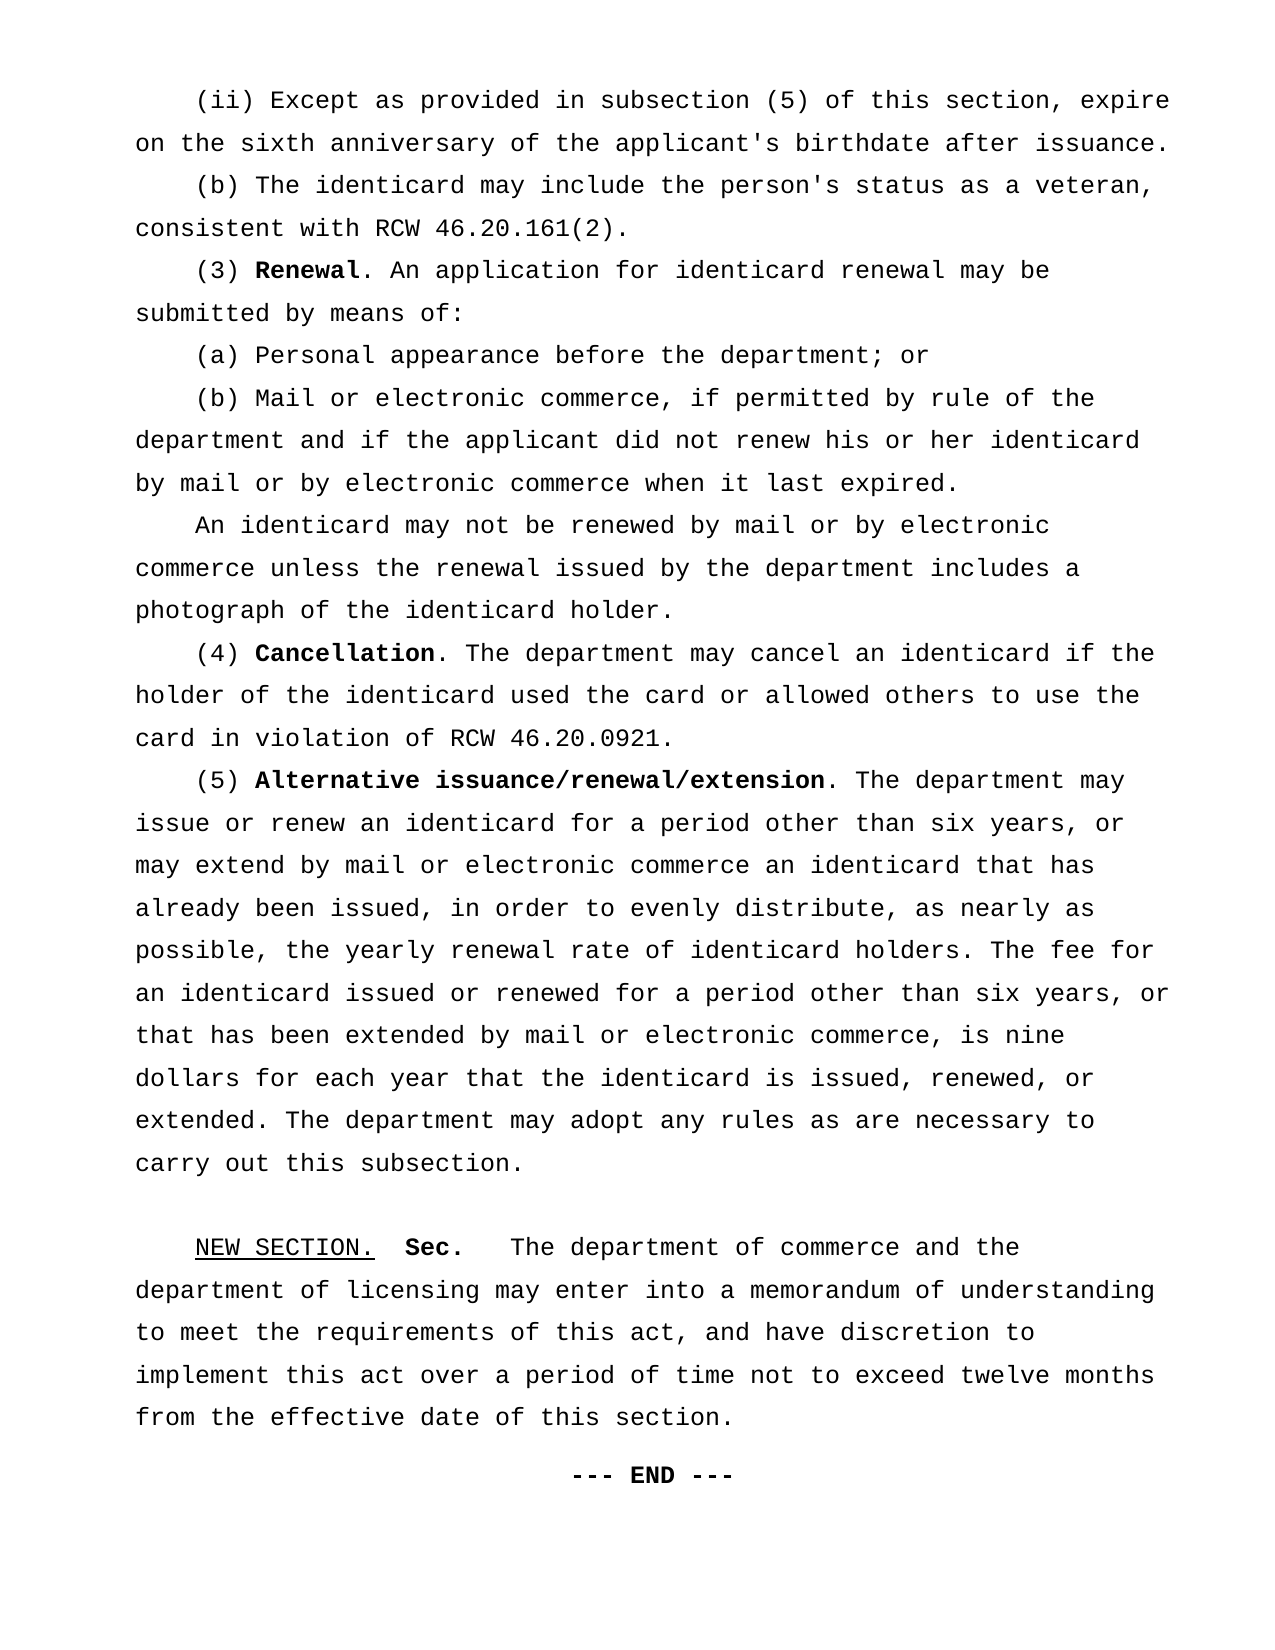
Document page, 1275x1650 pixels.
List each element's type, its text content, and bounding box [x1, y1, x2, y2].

text (b) Mail or electronic commerce, if permitted by rule of the department and if the applicant did not renew his or her identicard by mail or by electronic commerce when it last expired. [135, 372, 1170, 500]
text (a) Personal appearance before the department; or [135, 330, 1170, 372]
text --- END --- [135, 1462, 1170, 1491]
text (4) Cancellation. The department may cancel an identicard if the holder of the identicard used the card or allowed others to use the card in violation of RCW 46.20.0921. [135, 627, 1170, 755]
text (5) Alternative issuance/renewal/extension. The department may issue or renew an identicard for a period other than six years, or may extend by mail or electronic commerce an identicard that has already been issued, in order to evenly distribute, as nearly as possible, the yearly renewal rate of identicard holders. The fee for an identicard issued or renewed for a period other than six years, or that has been extended by mail or electronic commerce, is nine dollars for each year that the identicard is issued, renewed, or extended. The department may adopt any rules as are necessary to carry out this subsection. [135, 755, 1170, 1180]
text NEW SECTION. Sec. The department of commerce and the department of licensing may enter into a memorandum of understanding to meet the requirements of this act, and have discretion to implement this act over a period of time not to exceed twelve months from the effective date of this section. [135, 1222, 1170, 1434]
text (ii) Except as provided in subsection (5) of this section, expire on the sixth anniversary of the applicant's birthdate after issuance. [135, 75, 1170, 160]
text (3) Renewal. An application for identicard renewal may be submitted by means of: [135, 245, 1170, 330]
text (b) The identicard may include the person's status as a veteran, consistent with RCW 46.20.161(2). [135, 160, 1170, 245]
text An identicard may not be renewed by mail or by electronic commerce unless the renewal issued by the department includes a photograph of the identicard holder. [135, 500, 1170, 627]
